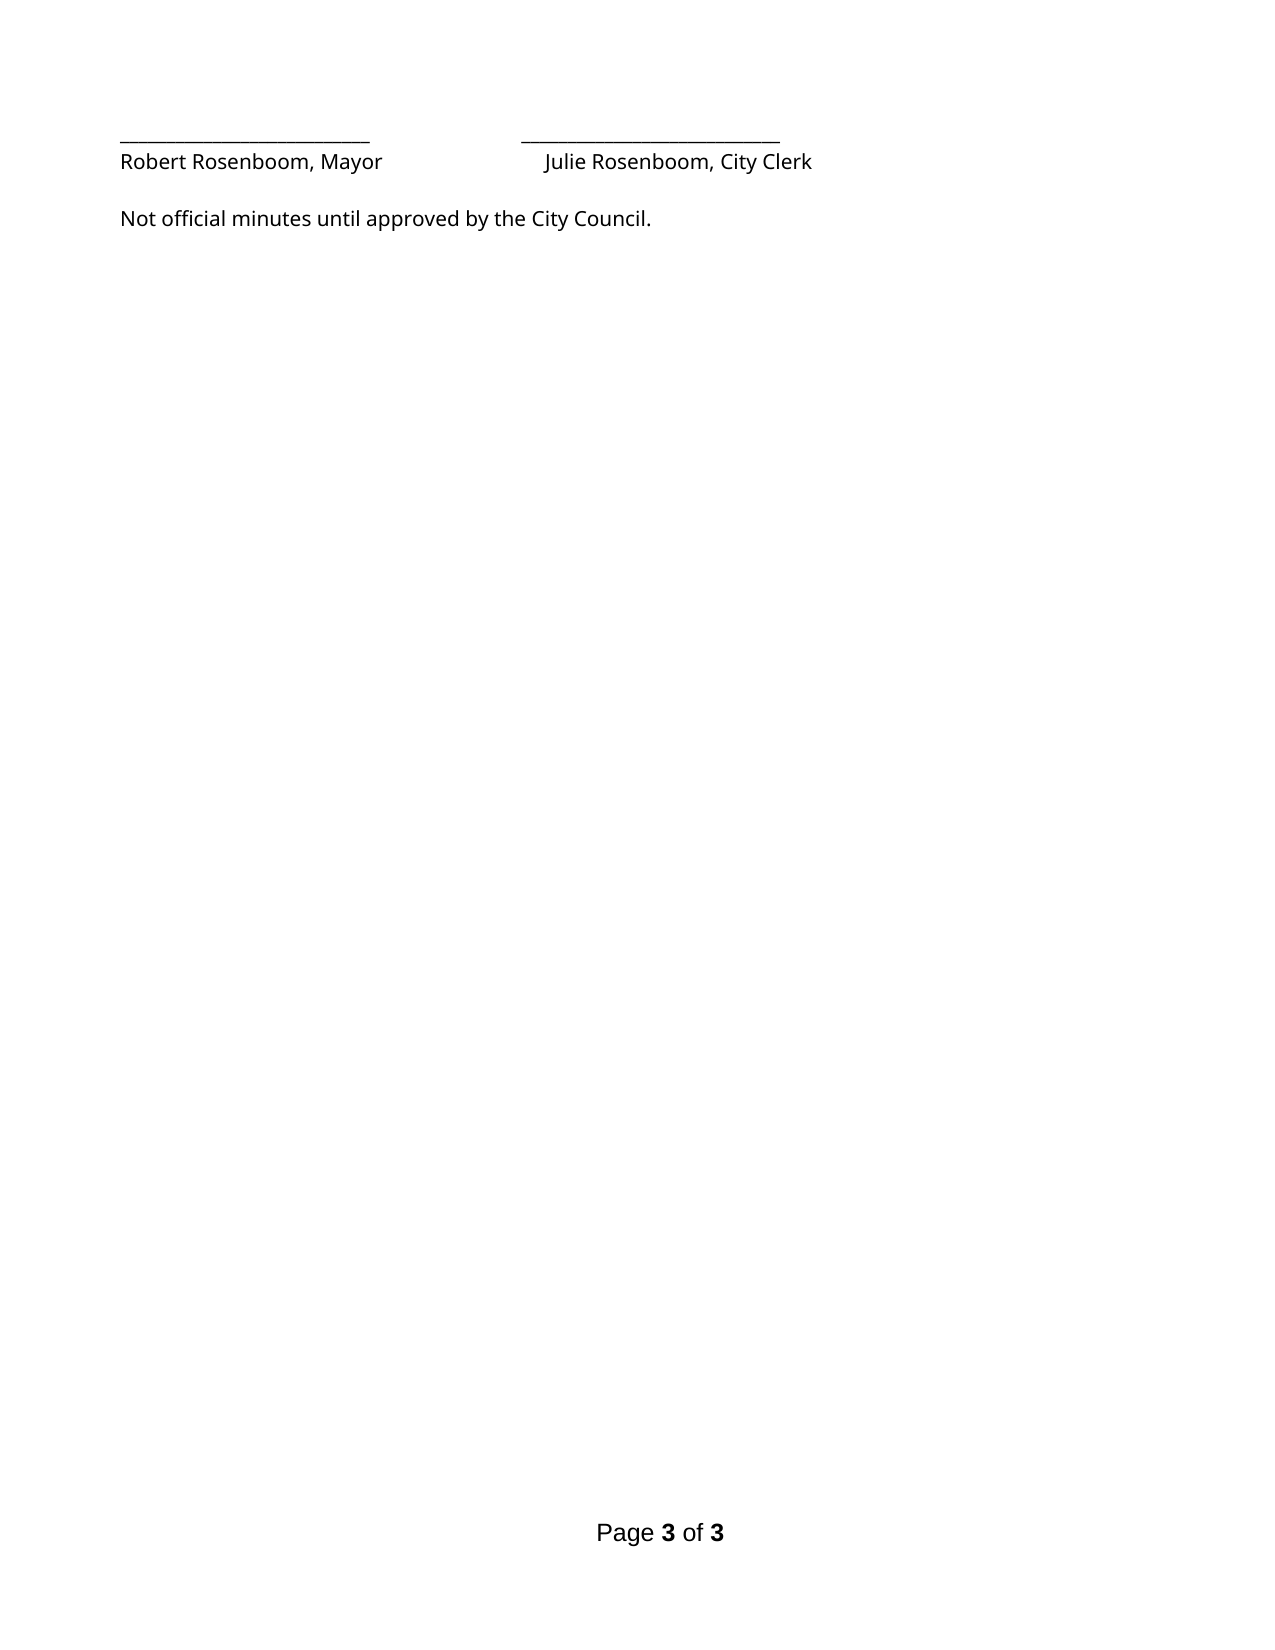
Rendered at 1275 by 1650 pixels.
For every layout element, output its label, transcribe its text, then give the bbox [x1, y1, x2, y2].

text ___________________________ ____________________________ [120, 118, 1200, 147]
text Robert Rosenboom, Mayor Julie Rosenboom, City Clerk [120, 147, 1200, 175]
text Not official minutes until approved by the City Council. [120, 204, 1200, 232]
